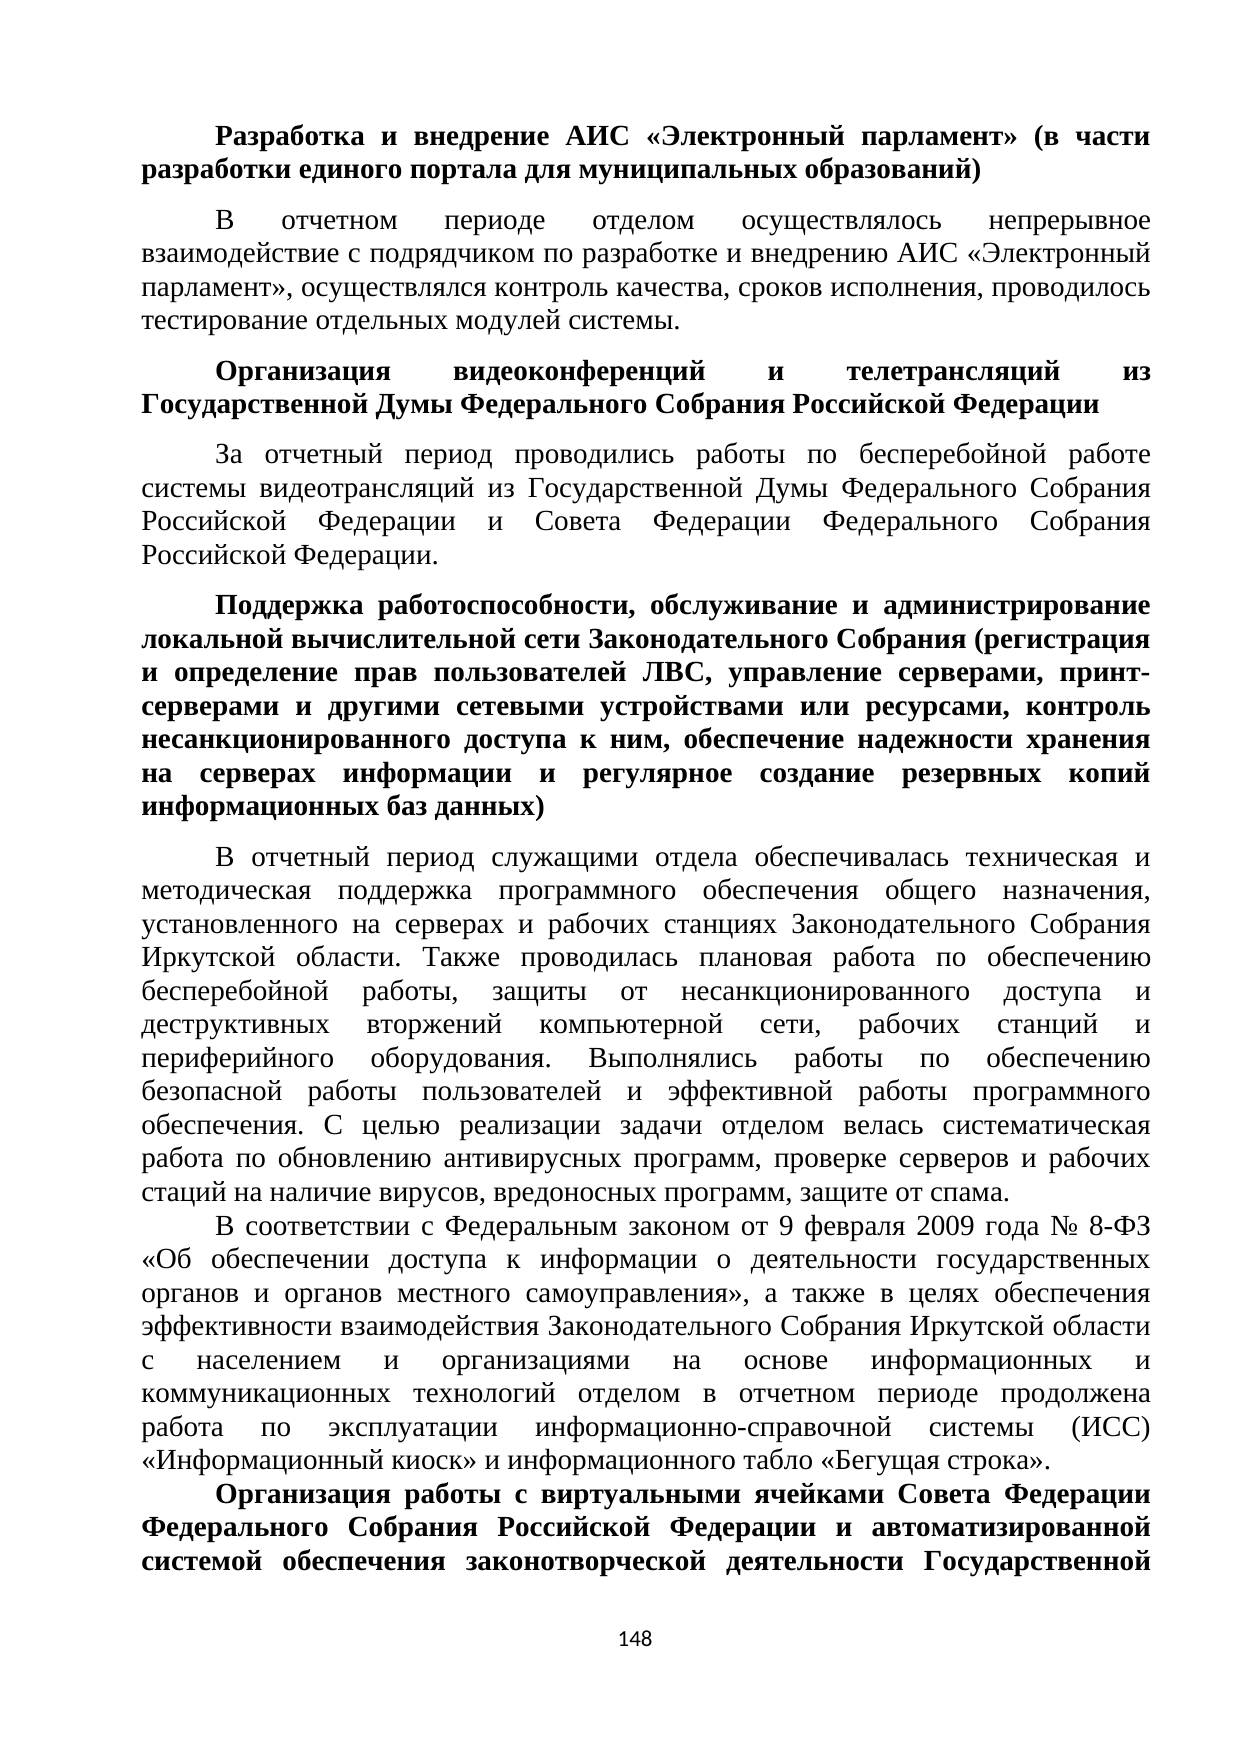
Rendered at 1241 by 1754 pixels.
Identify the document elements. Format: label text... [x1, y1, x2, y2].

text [141, 1476, 1152, 1577]
text Организация видеоконференций и телетрансляций из Государственной Думы Федерального Собрания Российской Федерации [141, 353, 1152, 420]
text За отчетный период проводились работы по бесперебойной работе системы видеотрансляций из Государственной Думы Федерального Собрания Российской Федерации и Совета Федерации Федерального Собрания Российской Федерации. [141, 436, 1152, 571]
text В отчетный период служащими отдела обеспечивалась техническая и методическая поддержка программного обеспечения общего назначения, установленного на серверах и рабочих станциях Законодательного Собрания Иркутской области. Также проводилась плановая работа по обеспечению бесперебойной работы, защиты от несанкционированного доступа и деструктивных вторжений компьютерной сети, рабочих станций и периферийного оборудования. Выполнялись работы по обеспечению безопасной работы пользователей и эффективной работы программного обеспечения. С целью реализации задачи отделом велась систематическая работа по обновлению антивирусных программ, проверке серверов и рабочих стаций на наличие вирусов, вредоносных программ, защите от спама. [141, 839, 1152, 1208]
text Разработка и внедрение АИС «Электронный парламент» (в части разработки единого портала для муниципальных образований) [141, 118, 1152, 185]
text В соответствии с Федеральным законом от 9 февраля 2009 года № 8-ФЗ «Об обеспечении доступа к информации о деятельности государственных органов и органов местного самоуправления», а также в целях обеспечения эффективности взаимодействия Законодательного Собрания Иркутской области с населением и организациями на основе информационных и коммуникационных технологий отделом в отчетном периоде продолжена работа по эксплуатации информационно-справочной системы (ИСС) «Информационный киоск» и информационного табло «Бегущая строка». [141, 1208, 1152, 1476]
text Поддержка работоспособности, обслуживание и администрирование локальной вычислительной сети Законодательного Собрания (регистрация и определение прав пользователей ЛВС, управление серверами, принт-серверами и другими сетевыми устройствами или ресурсами, контроль несанкционированного доступа к ним, обеспечение надежности хранения на серверах информации и регулярное создание резервных копий информационных баз данных) [141, 587, 1152, 822]
text В отчетном периоде отделом осуществлялось непрерывное взаимодействие с подрядчиком по разработке и внедрению АИС «Электронный парламент», осуществлялся контроль качества, сроков исполнения, проводилось тестирование отдельных модулей системы. [141, 202, 1152, 336]
